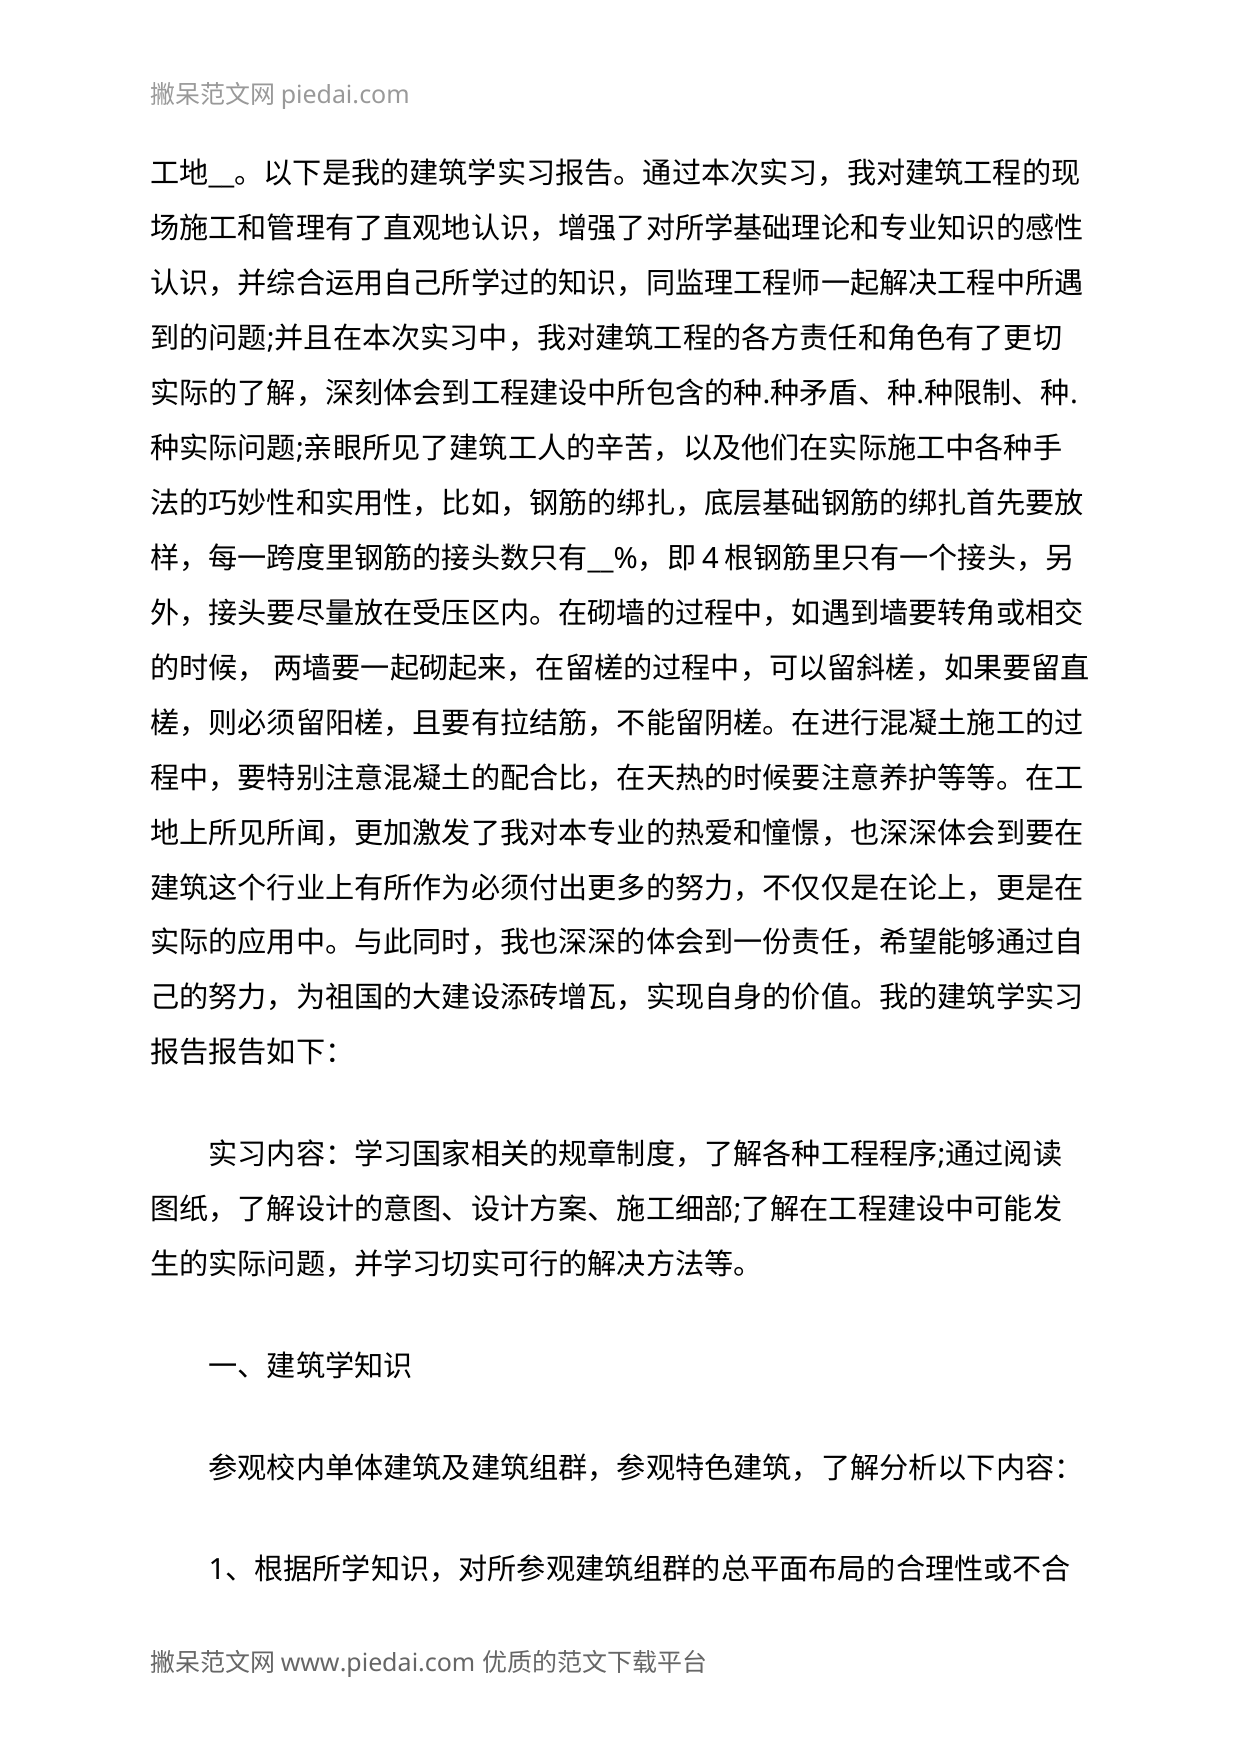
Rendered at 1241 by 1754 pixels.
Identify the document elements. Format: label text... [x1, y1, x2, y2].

text 实习内容：学习国家相关的规章制度，了解各种工程程序;通过阅读图纸，了解设计的意图、设计方案、施工细部;了解在工程建设中可能发生的实际问题，并学习切实可行的解决方法等。 [150, 1131, 1090, 1283]
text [150, 1546, 1090, 1588]
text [150, 150, 1090, 1071]
text 一、建筑学知识 [150, 1342, 1090, 1385]
text 参观校内单体建筑及建筑组群，参观特色建筑，了解分析以下内容： [150, 1444, 1090, 1486]
